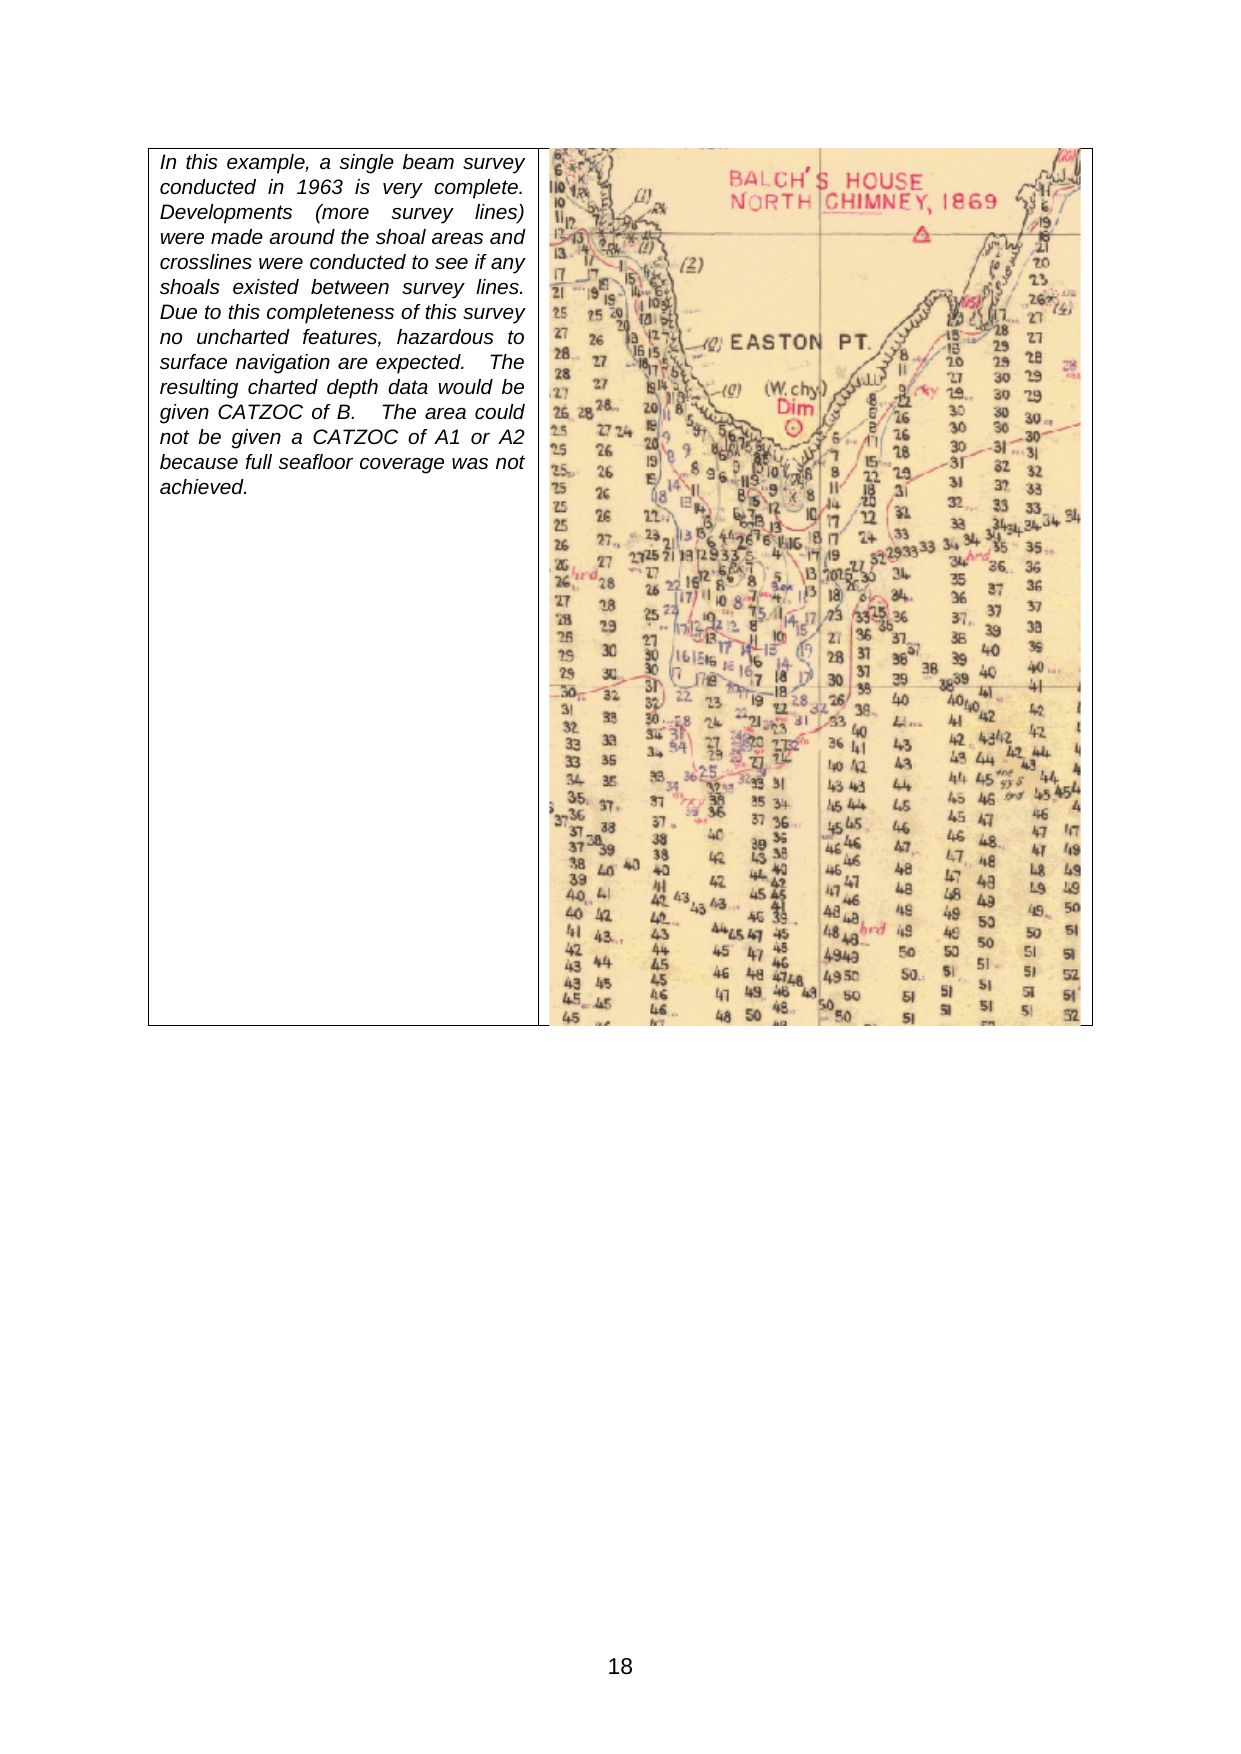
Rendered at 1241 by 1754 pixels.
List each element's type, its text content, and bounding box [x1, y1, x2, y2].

table_header [1081, 149, 1092, 1025]
table_header In this example, a single beam survey conducted in 1963 is very complete. Developments (more survey lines) were made around the shoal areas and crosslines were conducted to see if any shoals existed between survey lines. Due to this completeness of this survey no uncharted features, hazardous to surface navigation are expected. The resulting charted depth data would be given CATZOC of B. The area could not be given a CATZOC of A1 or A2 because full seafloor coverage was not achieved. [149, 149, 538, 1025]
table_header [539, 149, 549, 1025]
picture [549, 148, 1081, 1026]
